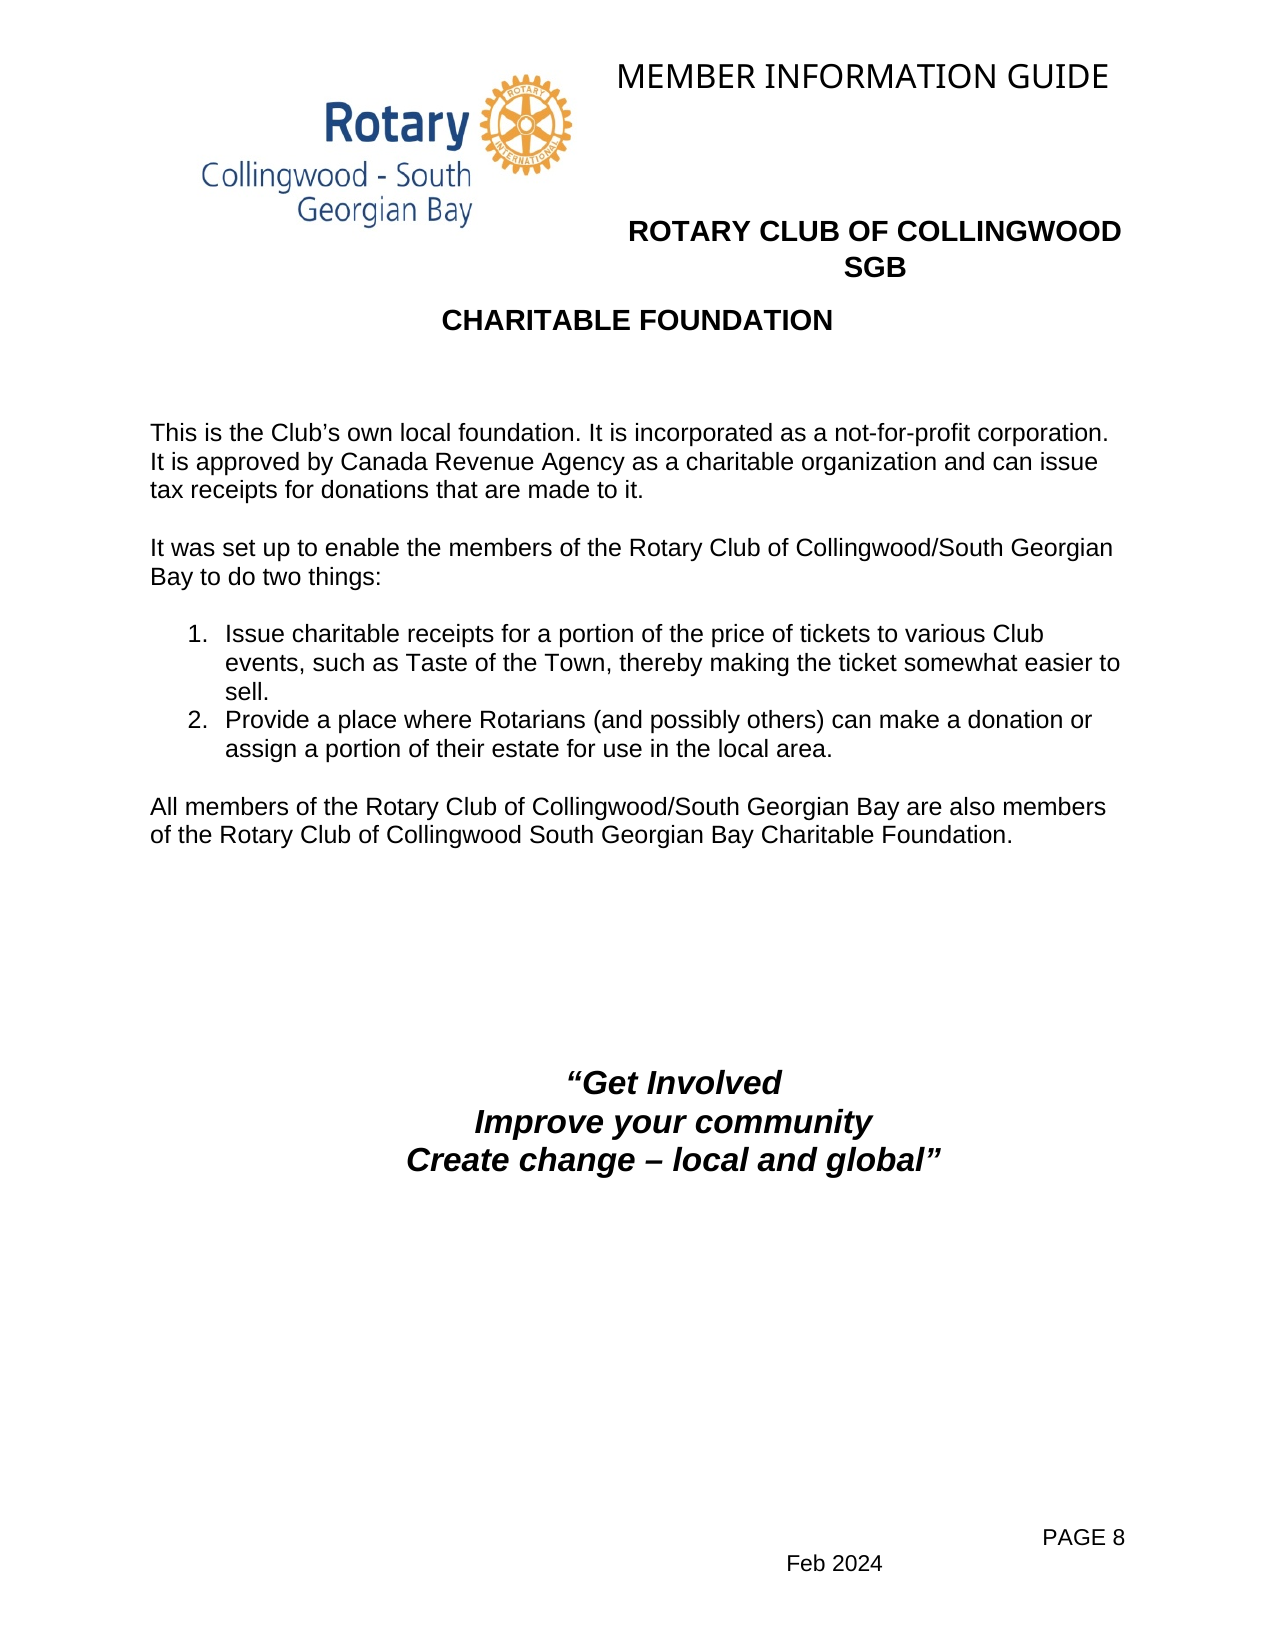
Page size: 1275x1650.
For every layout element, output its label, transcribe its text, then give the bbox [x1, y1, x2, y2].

text All members of the Rotary Club of Collingwood/South Georgian Bay are also members of the Rotary Club of Collingwood South Georgian Bay Charitable Foundation. [150, 792, 1125, 849]
text This is the Club’s own local foundation. It is incorporated as a not-for-profit corporation. It is approved by Canada Revenue Agency as a charitable organization and can issue tax receipts for donations that are made to it. [150, 418, 1125, 504]
text Improve your community [225, 1102, 1125, 1140]
list Issue charitable receipts for a portion of the price of tickets to various Club events, such as Taste of the Town, thereby making the ticket somewhat easier to sell. [187, 619, 1125, 705]
text ROTARY CLUB OF COLLINGWOOD SGB [150, 214, 1125, 284]
text Create change – local and global” [225, 1140, 1125, 1179]
picture [0, 0, 607, 262]
list Provide a place where Rotarians (and possibly others) can make a donation or assign a portion of their estate for use in the local area. [187, 705, 1125, 763]
text It was set up to enable the members of the Rotary Club of Collingwood/South Georgian Bay to do two things: [150, 533, 1125, 590]
text “Get Involved [225, 1063, 1125, 1102]
text CHARITABLE FOUNDATION [150, 303, 1125, 336]
